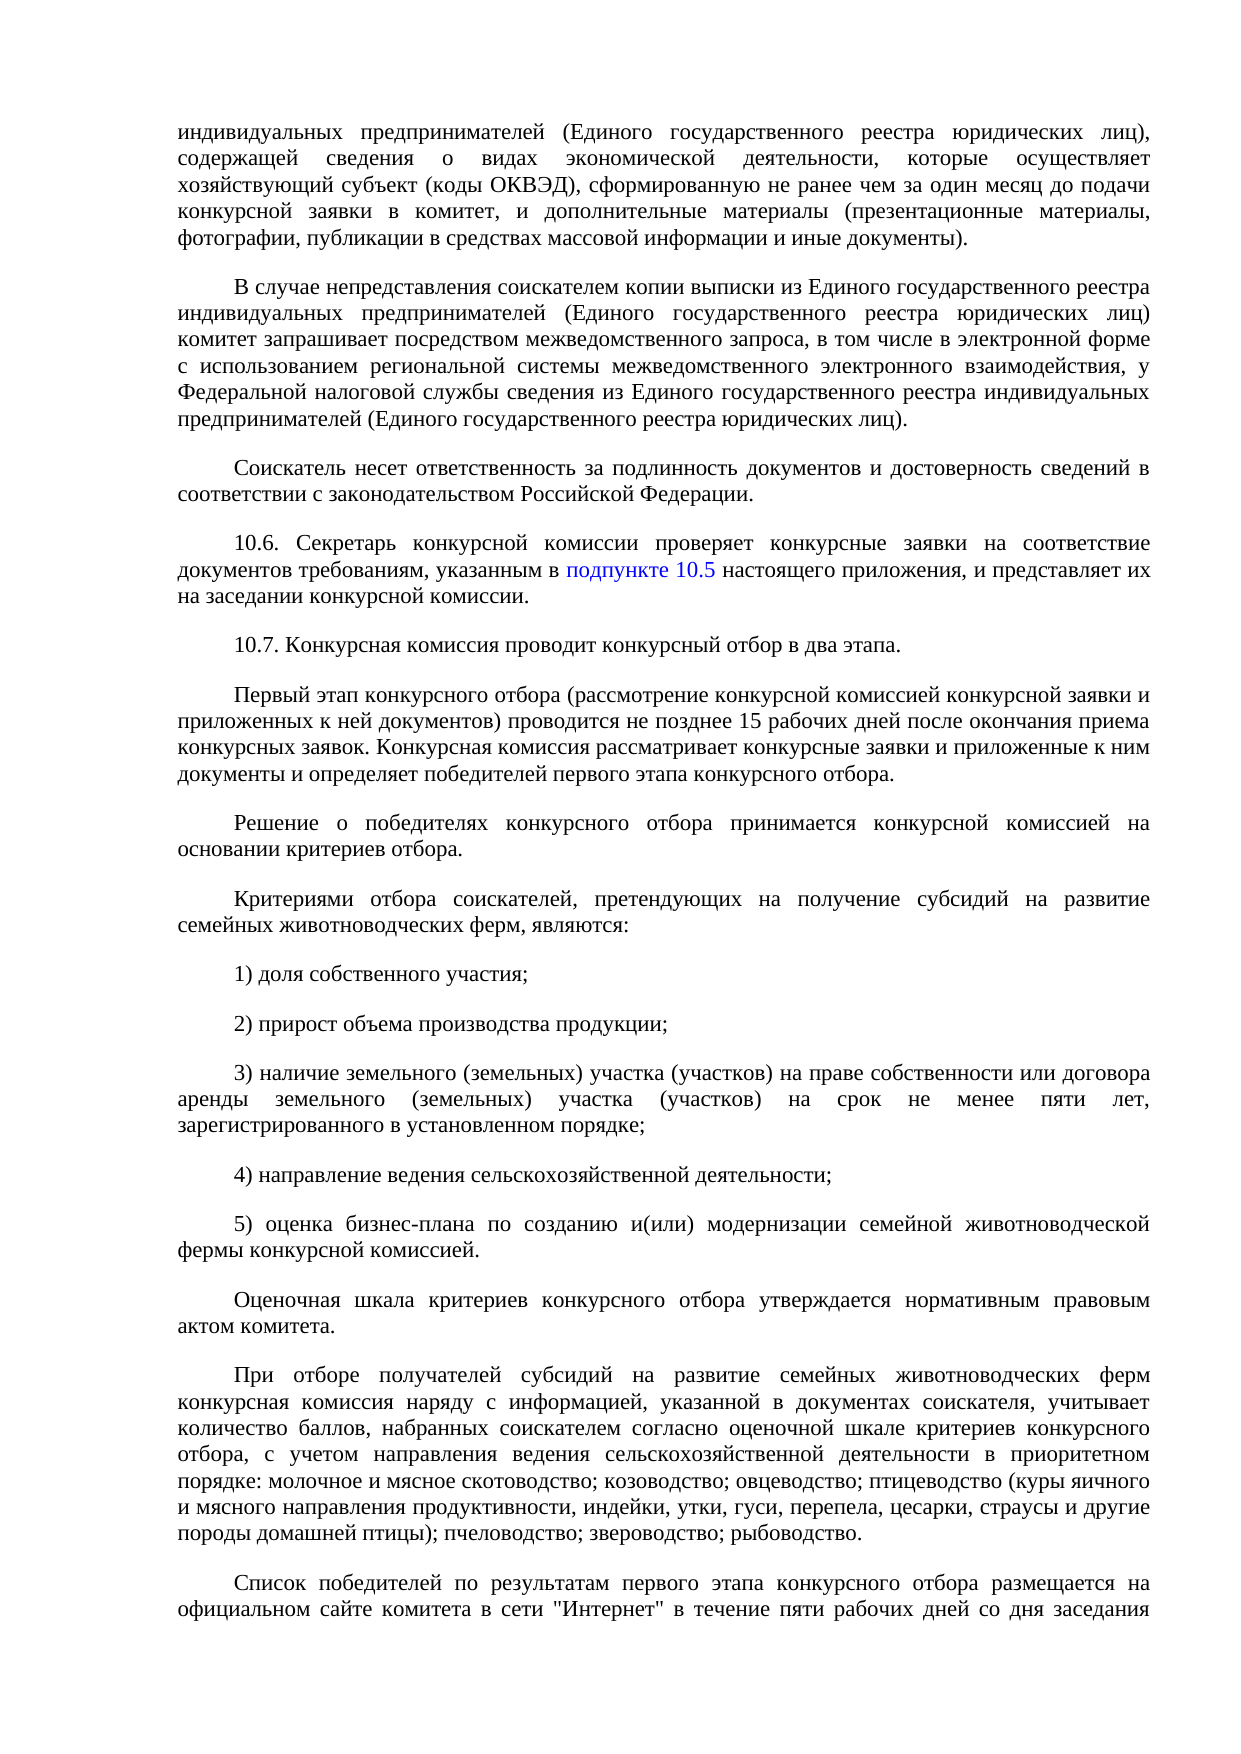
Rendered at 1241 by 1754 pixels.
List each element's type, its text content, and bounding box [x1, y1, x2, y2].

text Критериями отбора соискателей, претендующих на получение субсидий на развитие семейных животноводческих ферм, являются: [177, 885, 1152, 937]
text 5) оценка бизнес-плана по созданию и(или) модернизации семейной животноводческой фермы конкурсной комиссией. [177, 1210, 1152, 1263]
text 2) прирост объема производства продукции; [177, 1009, 1152, 1036]
text 3) наличие земельного (земельных) участка (участков) на праве собственности или договора аренды земельного (земельных) участка (участков) на срок не менее пяти лет, зарегистрированного в установленном порядке; [177, 1059, 1152, 1138]
text 4) направление ведения сельскохозяйственной деятельности; [177, 1161, 1152, 1187]
text В случае непредставления соискателем копии выписки из Единого государственного реестра индивидуальных предпринимателей (Единого государственного реестра юридических лиц) комитет запрашивает посредством межведомственного запроса, в том числе в электронной форме с использованием региональной системы межведомственного электронного взаимодействия, у Федеральной налоговой службы сведения из Единого государственного реестра индивидуальных предпринимателей (Единого государственного реестра юридических лиц). [177, 273, 1152, 431]
text Оценочная шкала критериев конкурсного отбора утверждается нормативным правовым актом комитета. [177, 1286, 1152, 1338]
text Соискатель несет ответственность за подлинность документов и достоверность сведений в соответствии с законодательством Российской Федерации. [177, 454, 1152, 507]
text При отборе получателей субсидий на развитие семейных животноводческих ферм конкурсная комиссия наряду с информацией, указанной в документах соискателя, учитывает количество баллов, набранных соискателем согласно оценочной шкале критериев конкурсного отбора, с учетом направления ведения сельскохозяйственной деятельности в приоритетном порядке: молочное и мясное скотоводство; козоводство; овцеводство; птицеводство (куры яичного и мясного направления продуктивности, индейки, утки, гуси, перепела, цесарки, страусы и другие породы домашней птицы); пчеловодство; звероводство; рыбоводство. [177, 1361, 1152, 1546]
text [177, 118, 1152, 250]
text Решение о победителях конкурсного отбора принимается конкурсной комиссией на основании критериев отбора. [177, 809, 1152, 862]
text Первый этап конкурсного отбора (рассмотрение конкурсной комиссией конкурсной заявки и приложенных к ней документов) проводится не позднее 15 рабочих дней после окончания приема конкурсных заявок. Конкурсная комиссия рассматривает конкурсные заявки и приложенные к ним документы и определяет победителей первого этапа конкурсного отбора. [177, 681, 1152, 786]
text 10.7. Конкурсная комиссия проводит конкурсный отбор в два этапа. [177, 631, 1152, 658]
text 10.6. Секретарь конкурсной комиссии проверяет конкурсные заявки на соответствие документов требованиям, указанным в подпункте 10.5 настоящего приложения, и представляет их на заседании конкурсной комиссии. [177, 529, 1152, 608]
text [177, 1569, 1152, 1621]
text 1) доля собственного участия; [177, 960, 1152, 987]
